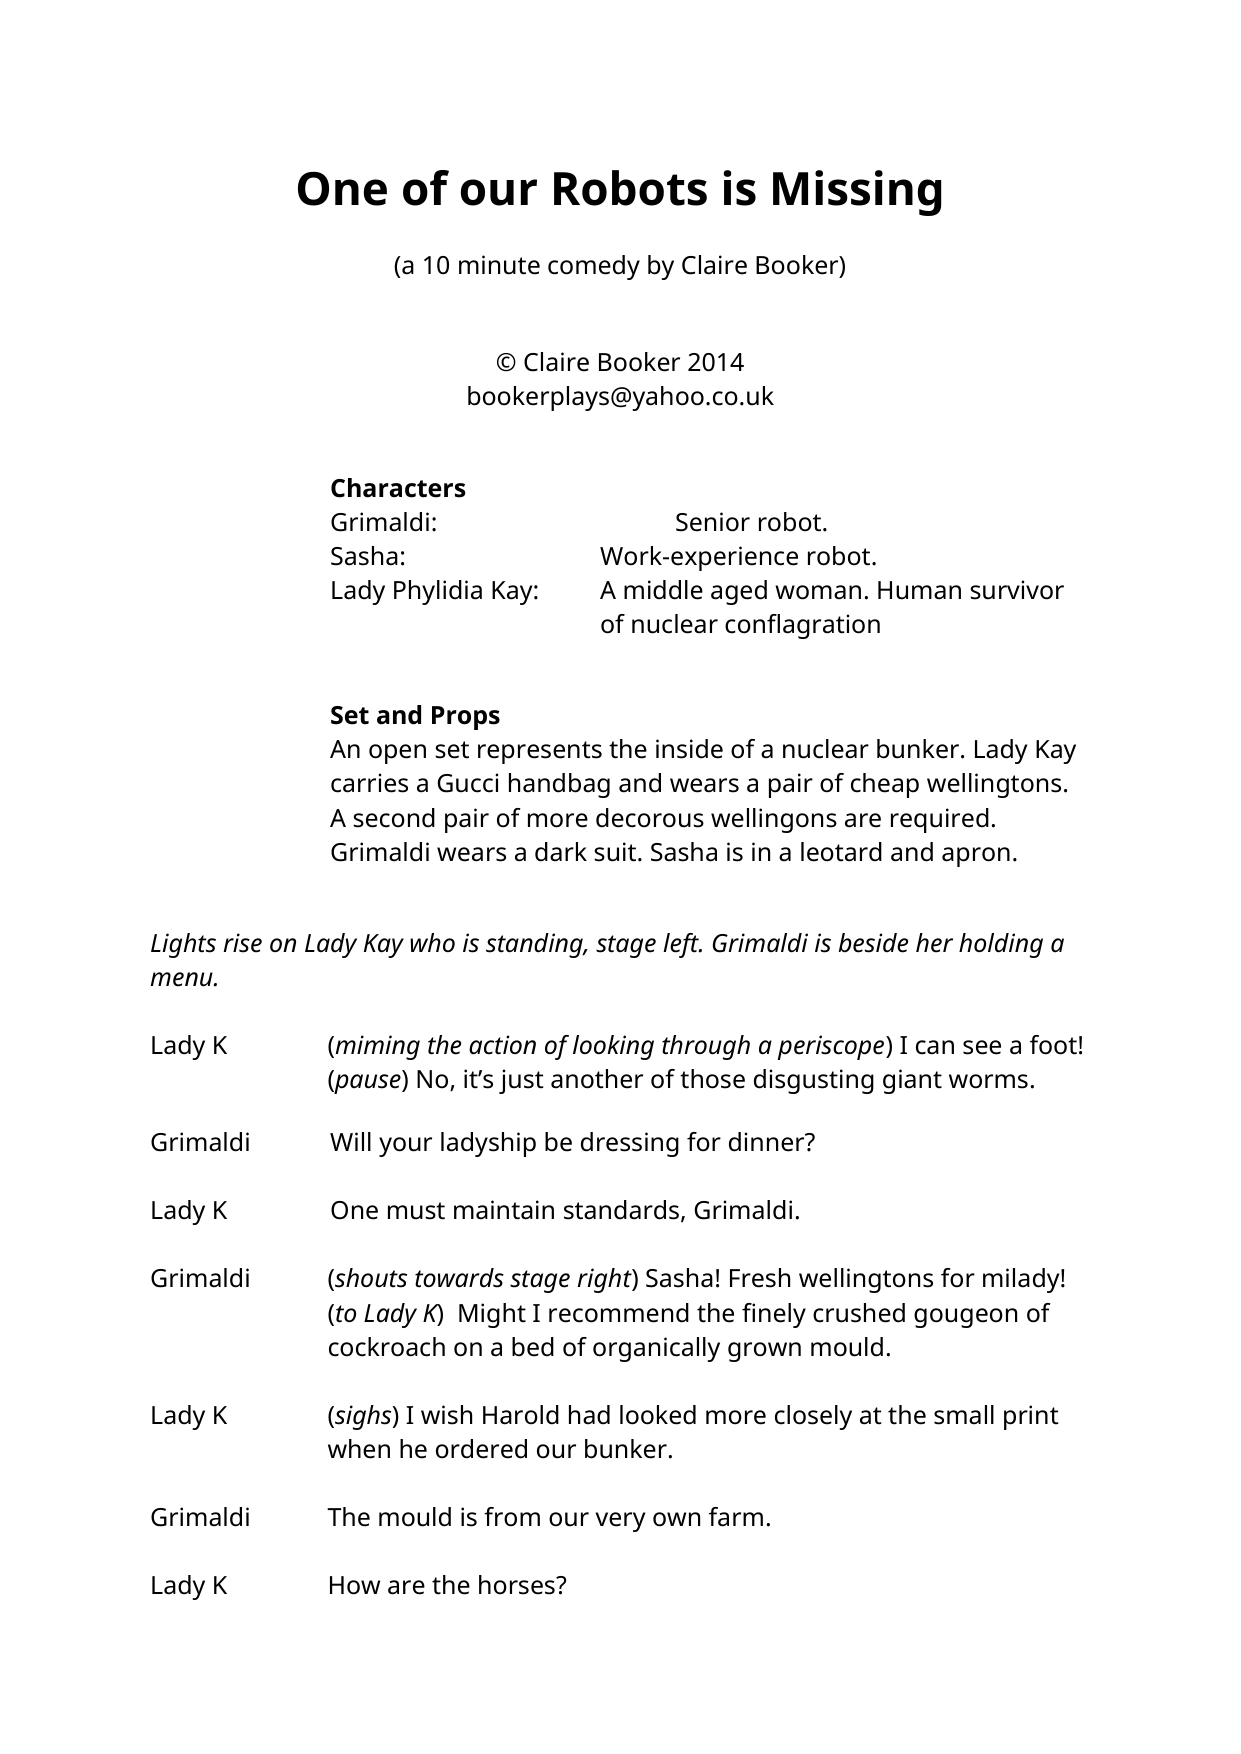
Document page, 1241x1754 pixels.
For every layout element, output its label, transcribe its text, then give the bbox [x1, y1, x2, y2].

text Characters [150, 471, 1090, 504]
text Lady K (miming the action of looking through a periscope) I can see a foot! (pause) No, it’s just another of those disgusting giant worms. [150, 1028, 1090, 1096]
text Sasha: Work-experience robot. [150, 539, 1090, 573]
text bookerplays@yahoo.co.uk [150, 379, 1090, 413]
text Grimaldi (shouts towards stage right) Sasha! Fresh wellingtons for milady! (to Lady K) Might I recommend the finely crushed gougeon of cockroach on a bed of organically grown mould. [150, 1261, 1090, 1363]
text Lights rise on Lady Kay who is standing, stage left. Grimaldi is beside her holding a menu. [150, 926, 1090, 994]
text Set and Props [150, 698, 1090, 732]
text Lady Phylidia Kay: A middle aged woman. Human survivor of nuclear conflagration [150, 573, 1090, 641]
text Grimaldi: Senior robot. [150, 504, 1090, 539]
text Grimaldi The mould is from our very own farm. [150, 1499, 1090, 1534]
text An open set represents the inside of a nuclear bunker. Lady Kay carries a Gucci handbag and wears a pair of cheap wellingtons. A second pair of more decorous wellingons are required. Grimaldi wears a dark suit. Sasha is in a leotard and apron. [330, 732, 1090, 868]
text © Claire Booker 2014 [150, 345, 1090, 379]
text Grimaldi Will your ladyship be dressing for dinner? [150, 1125, 1090, 1159]
text Lady K (sighs) I wish Harold had looked more closely at the small print when he ordered our bunker. [150, 1397, 1090, 1466]
text Lady K How are the horses? [150, 1568, 1090, 1602]
text One of our Robots is Missing [150, 157, 1090, 219]
text Lady K One must maintain standards, Grimaldi. [150, 1193, 1090, 1227]
text (a 10 minute comedy by Claire Booker) [150, 248, 1090, 282]
